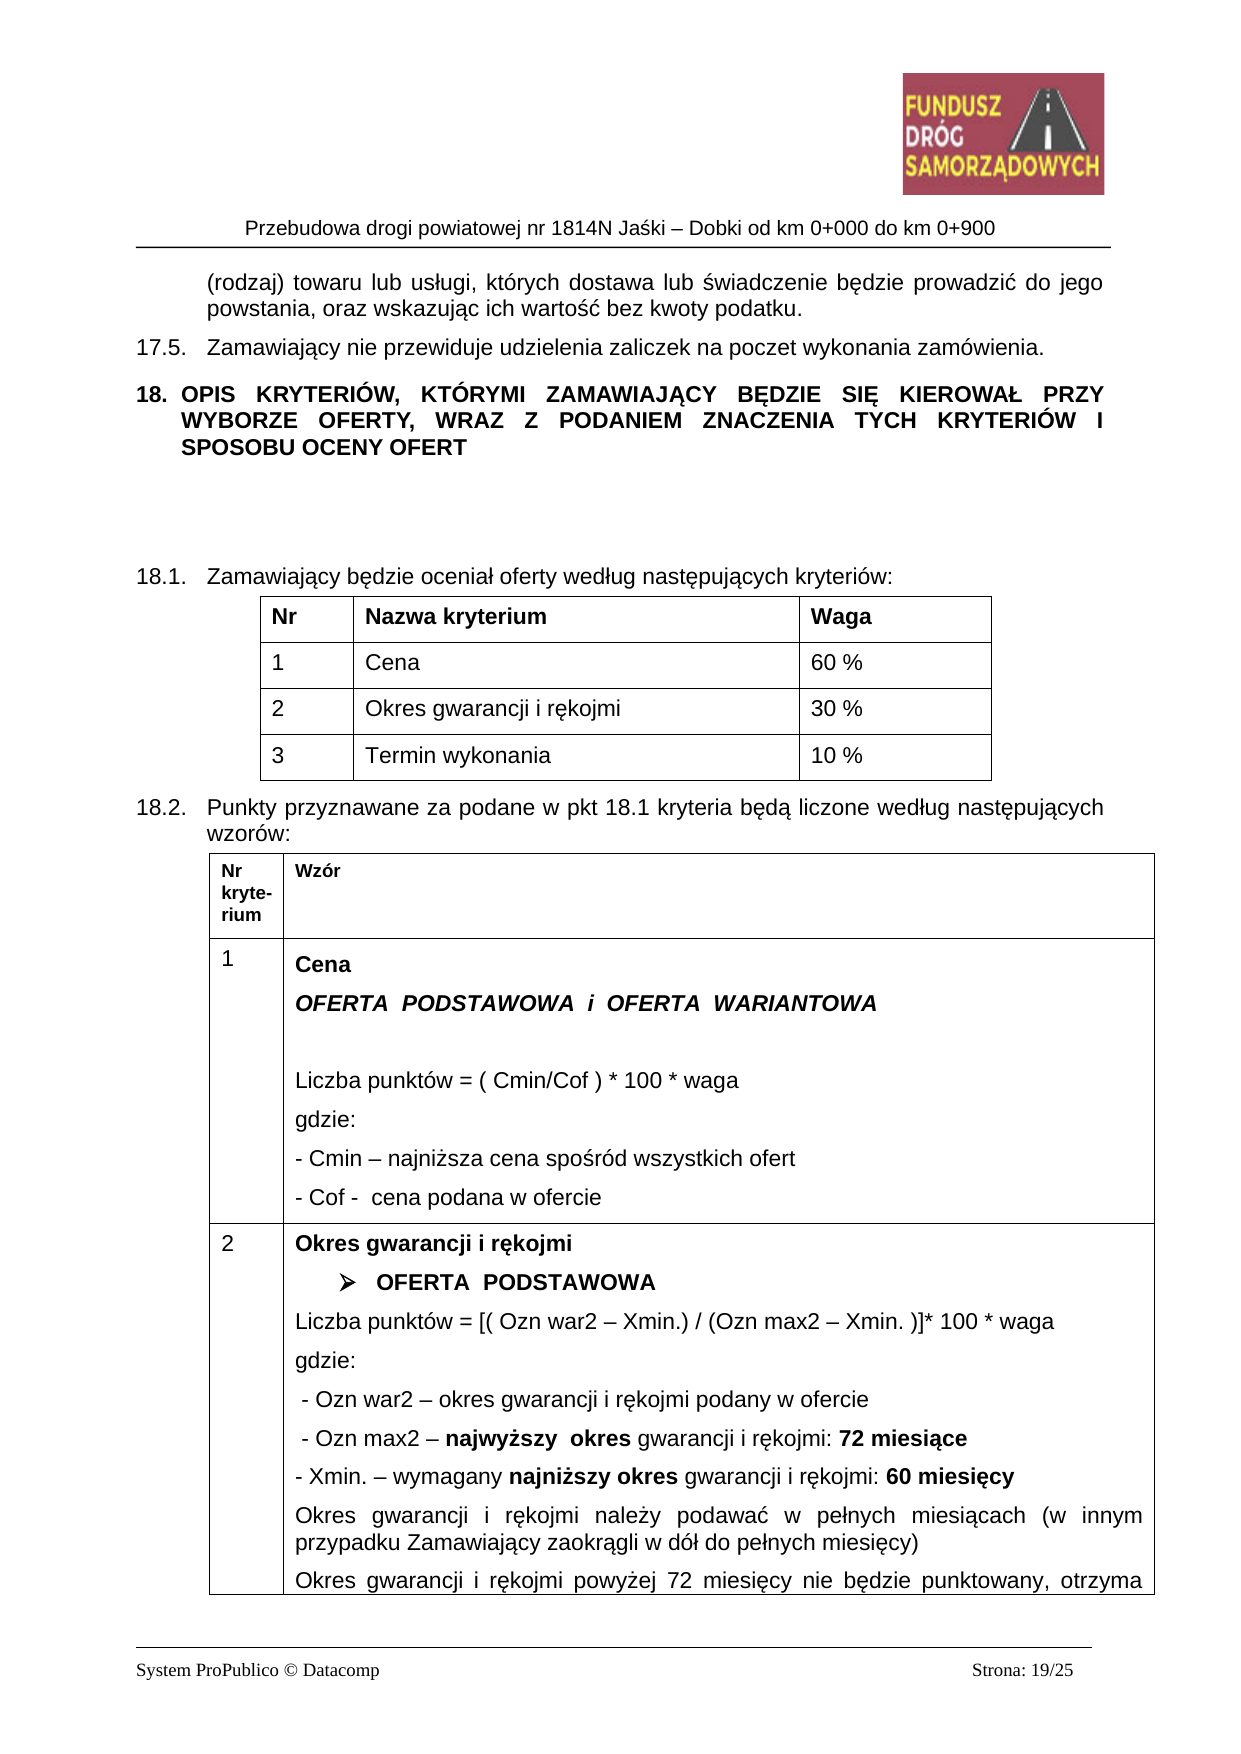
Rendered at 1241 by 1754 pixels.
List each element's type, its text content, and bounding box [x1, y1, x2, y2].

table_cell 10 % [800, 735, 991, 780]
table_cell Okres gwarancji i rękojmi [354, 689, 799, 734]
table_header Wzór [284, 854, 1154, 937]
table_cell Termin wykonania [354, 735, 799, 780]
picture [902, 73, 1105, 195]
subtitle Zamawiający nie przewiduje udzielenia zaliczek na poczet wykonania zamówienia. [136, 334, 1104, 360]
subtitle Opis kryteriów, którymi zamawiający będzie się kierował przy wyborze oferty, wraz z podaniem znaczenia tych kryteriów i sposobu oceny ofert [136, 381, 1104, 460]
table_header Nazwa kryterium [354, 597, 799, 642]
table_cell Cena [354, 643, 799, 688]
table_cell 30 % [800, 689, 991, 734]
table_header Nr [261, 597, 353, 642]
subtitle Punkty przyznawane za podane w pkt 18.1 kryteria będą liczone według następujących wzorów: [136, 794, 1104, 847]
table_cell 2 [210, 1224, 283, 1594]
table_cell 1 [261, 643, 353, 688]
table_cell 3 [261, 735, 353, 780]
table_cell 2 [261, 689, 353, 734]
table_cell 60 % [800, 643, 991, 688]
table_cell 1 [210, 939, 283, 1223]
table_header Waga [800, 597, 991, 642]
table_cell Cena OFERTA PODSTAWOWA i OFERTA WARIANTOWA Liczba punktów = ( Cmin/Cof ) * 100 * waga gdzie: - Cmin – najniższa cena spośród wszystkich ofert - Cof - cena podana w ofercie [284, 939, 1154, 1223]
subtitle Zamawiający będzie oceniał oferty według następujących kryteriów: [136, 563, 1104, 589]
table_header Nr kryte-rium [210, 854, 283, 937]
